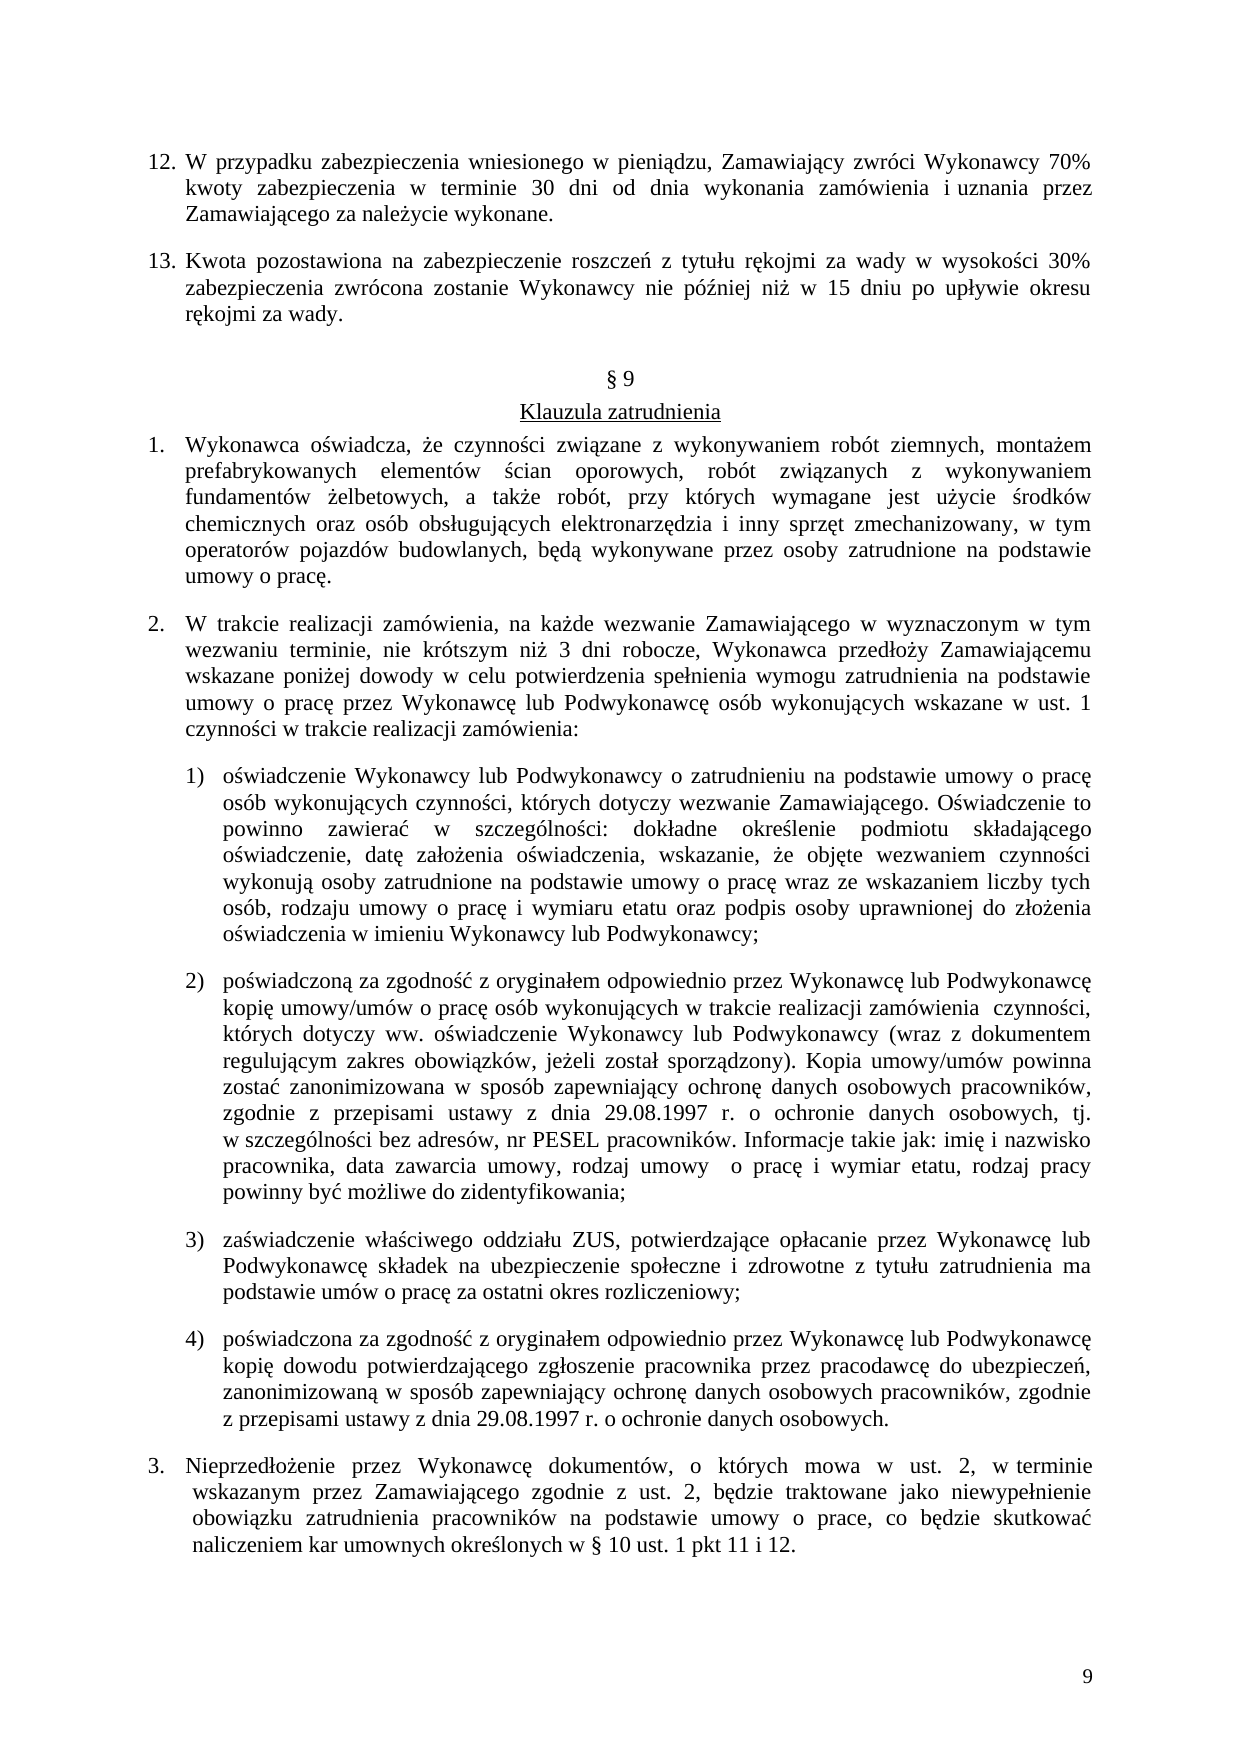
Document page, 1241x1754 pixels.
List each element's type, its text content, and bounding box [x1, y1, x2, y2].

text Klauzula zatrudnienia [148, 398, 1092, 424]
list W trakcie realizacji zamówienia, na każde wezwanie Zamawiającego w wyznaczonym w tym wezwaniu terminie, nie krótszym niż 3 dni robocze, Wykonawca przedłoży Zamawiającemu wskazane poniżej dowody w celu potwierdzenia spełnienia wymogu zatrudnienia na podstawie umowy o pracę przez Wykonawcę lub Podwykonawcę osób wykonujących wskazane w ust. 1 czynności w trakcie realizacji zamówienia: [148, 610, 1092, 741]
list Wykonawca oświadcza, że czynności związane z wykonywaniem robót ziemnych, montażem prefabrykowanych elementów ścian oporowych, robót związanych z wykonywaniem fundamentów żelbetowych, a także robót, przy których wymagane jest użycie środków chemicznych oraz osób obsługujących elektronarzędzia i inny sprzęt zmechanizowany, w tym operatorów pojazdów budowlanych, będą wykonywane przez osoby zatrudnione na podstawie umowy o pracę. [148, 431, 1092, 589]
list Kwota pozostawiona na zabezpieczenie roszczeń z tytułu rękojmi za wady w wysokości 30% zabezpieczenia zwrócona zostanie Wykonawcy nie później niż w 15 dniu po upływie okresu rękojmi za wady. [148, 248, 1092, 327]
list poświadczoną za zgodność z oryginałem odpowiednio przez Wykonawcę lub Podwykonawcę kopię umowy/umów o pracę osób wykonujących w trakcie realizacji zamówienia czynności, których dotyczy ww. oświadczenie Wykonawcy lub Podwykonawcy (wraz z dokumentem regulującym zakres obowiązków, jeżeli został sporządzony). Kopia umowy/umów powinna zostać zanonimizowana w sposób zapewniający ochronę danych osobowych pracowników, zgodnie z przepisami ustawy z dnia 29.08.1997 r. o ochronie danych osobowych, tj. w szczególności bez adresów, nr PESEL pracowników. Informacje takie jak: imię i nazwisko pracownika, data zawarcia umowy, rodzaj umowy o pracę i wymiar etatu, rodzaj pracy powinny być możliwe do zidentyfikowania; [185, 968, 1092, 1205]
text § 9 [148, 366, 1092, 392]
list oświadczenie Wykonawcy lub Podwykonawcy o zatrudnieniu na podstawie umowy o pracę osób wykonujących czynności, których dotyczy wezwanie Zamawiającego. Oświadczenie to powinno zawierać w szczególności: dokładne określenie podmiotu składającego oświadczenie, datę założenia oświadczenia, wskazanie, że objęte wezwaniem czynności wykonują osoby zatrudnione na podstawie umowy o pracę wraz ze wskazaniem liczby tych osób, rodzaju umowy o pracę i wymiaru etatu oraz podpis osoby uprawnionej do złożenia oświadczenia w imieniu Wykonawcy lub Podwykonawcy; [185, 762, 1092, 947]
list W przypadku zabezpieczenia wniesionego w pieniądzu, Zamawiający zwróci Wykonawcy 70% kwoty zabezpieczenia w terminie 30 dni od dnia wykonania zamówienia i uznania przez Zamawiającego za należycie wykonane. [148, 148, 1092, 227]
list poświadczona za zgodność z oryginałem odpowiednio przez Wykonawcę lub Podwykonawcę kopię dowodu potwierdzającego zgłoszenie pracownika przez pracodawcę do ubezpieczeń, zanonimizowaną w sposób zapewniający ochronę danych osobowych pracowników, zgodnie z przepisami ustawy z dnia 29.08.1997 r. o ochronie danych osobowych. [185, 1326, 1092, 1431]
list Nieprzedłożenie przez Wykonawcę dokumentów, o których mowa w ust. 2, w terminie wskazanym przez Zamawiającego zgodnie z ust. 2, będzie traktowane jako niewypełnienie obowiązku zatrudnienia pracowników na podstawie umowy o prace, co będzie skutkować naliczeniem kar umownych określonych w § 10 ust. 1 pkt 11 i 12. [148, 1452, 1092, 1557]
list zaświadczenie właściwego oddziału ZUS, potwierdzające opłacanie przez Wykonawcę lub Podwykonawcę składek na ubezpieczenie społeczne i zdrowotne z tytułu zatrudnienia ma podstawie umów o pracę za ostatni okres rozliczeniowy; [185, 1226, 1092, 1305]
